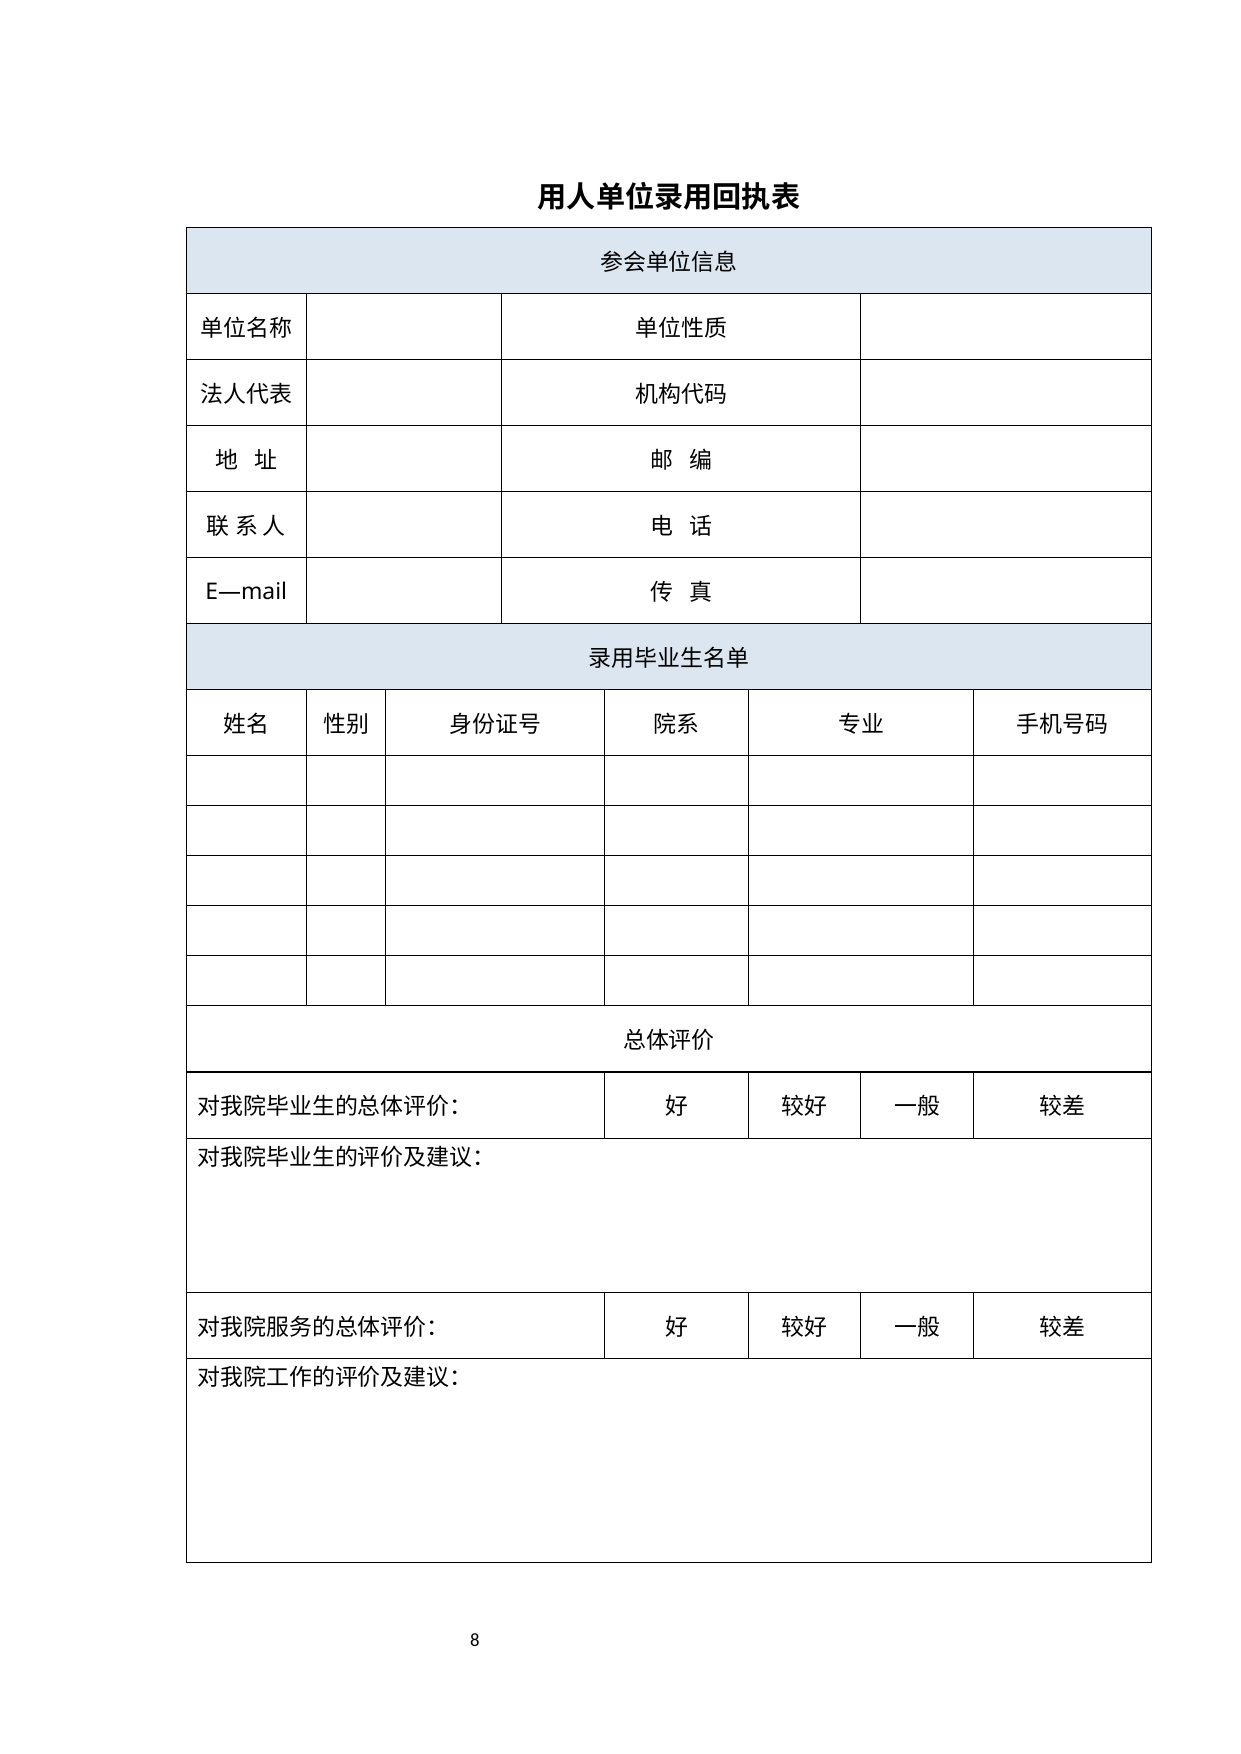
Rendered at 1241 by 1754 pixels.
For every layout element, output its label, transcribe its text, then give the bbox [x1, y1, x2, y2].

table_cell [307, 906, 385, 955]
table_cell [605, 856, 748, 905]
table_cell [749, 756, 973, 805]
table_cell 较好 [749, 1073, 860, 1137]
table_cell [187, 806, 306, 855]
table_cell 单位名称 [187, 294, 306, 359]
table_cell [974, 806, 1151, 855]
table_cell [307, 426, 501, 491]
table_cell [605, 756, 748, 805]
table_cell [187, 906, 306, 955]
table_cell [307, 492, 501, 557]
table_cell 参会单位信息 [187, 228, 1151, 293]
table_cell 一般 [861, 1293, 973, 1358]
table_cell [605, 906, 748, 955]
table_cell 好 [605, 1293, 748, 1358]
table_cell 对我院毕业生的评价及建议： [187, 1139, 1151, 1292]
table_cell [386, 756, 604, 805]
table_cell 手机号码 [974, 690, 1151, 755]
table_cell [749, 906, 973, 955]
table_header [186, 162, 1152, 227]
table_cell [749, 856, 973, 905]
table_cell [605, 806, 748, 855]
table_cell [861, 294, 1151, 359]
table_cell [605, 956, 748, 1005]
table_cell 性别 [307, 690, 385, 755]
table_cell [861, 426, 1151, 491]
table_cell 总体评价 [187, 1006, 1151, 1071]
table_cell 录用毕业生名单 [187, 624, 1151, 689]
table_cell 好 [605, 1073, 748, 1137]
table_cell [861, 360, 1151, 425]
table_cell [386, 906, 604, 955]
table_cell [974, 756, 1151, 805]
table_cell [749, 806, 973, 855]
table_cell 较差 [974, 1293, 1151, 1358]
table_cell 电 话 [502, 492, 860, 557]
table_cell 较差 [974, 1073, 1151, 1137]
table_cell [307, 756, 385, 805]
table_cell [307, 294, 501, 359]
table_cell E—mail [187, 558, 306, 623]
table_cell 身份证号 [386, 690, 604, 755]
table_cell 对我院毕业生的总体评价： [187, 1073, 604, 1137]
table_cell [749, 956, 973, 1005]
table_cell [187, 956, 306, 1005]
table_cell 联 系 人 [187, 492, 306, 557]
table_cell 较好 [749, 1293, 860, 1358]
table_cell 单位性质 [502, 294, 860, 359]
table_cell 一般 [861, 1073, 973, 1137]
table_cell [974, 906, 1151, 955]
table_cell 机构代码 [502, 360, 860, 425]
table_cell 院系 [605, 690, 748, 755]
table_cell 传 真 [502, 558, 860, 623]
table_cell [861, 558, 1151, 623]
table_cell [307, 856, 385, 905]
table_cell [187, 1359, 1151, 1562]
table_cell [386, 856, 604, 905]
table_cell 姓名 [187, 690, 306, 755]
table_cell [861, 492, 1151, 557]
table_cell 专业 [749, 690, 973, 755]
table_cell [974, 856, 1151, 905]
table_cell 邮 编 [502, 426, 860, 491]
table_cell [187, 756, 306, 805]
table_cell [386, 956, 604, 1005]
table_cell [974, 956, 1151, 1005]
table_cell [307, 806, 385, 855]
table_cell [307, 558, 501, 623]
table_cell 法人代表 [187, 360, 306, 425]
table_cell [386, 806, 604, 855]
table_cell [307, 360, 501, 425]
table_cell [307, 956, 385, 1005]
table_cell [187, 856, 306, 905]
table_cell 对我院服务的总体评价： [187, 1293, 604, 1358]
table_cell 地 址 [187, 426, 306, 491]
